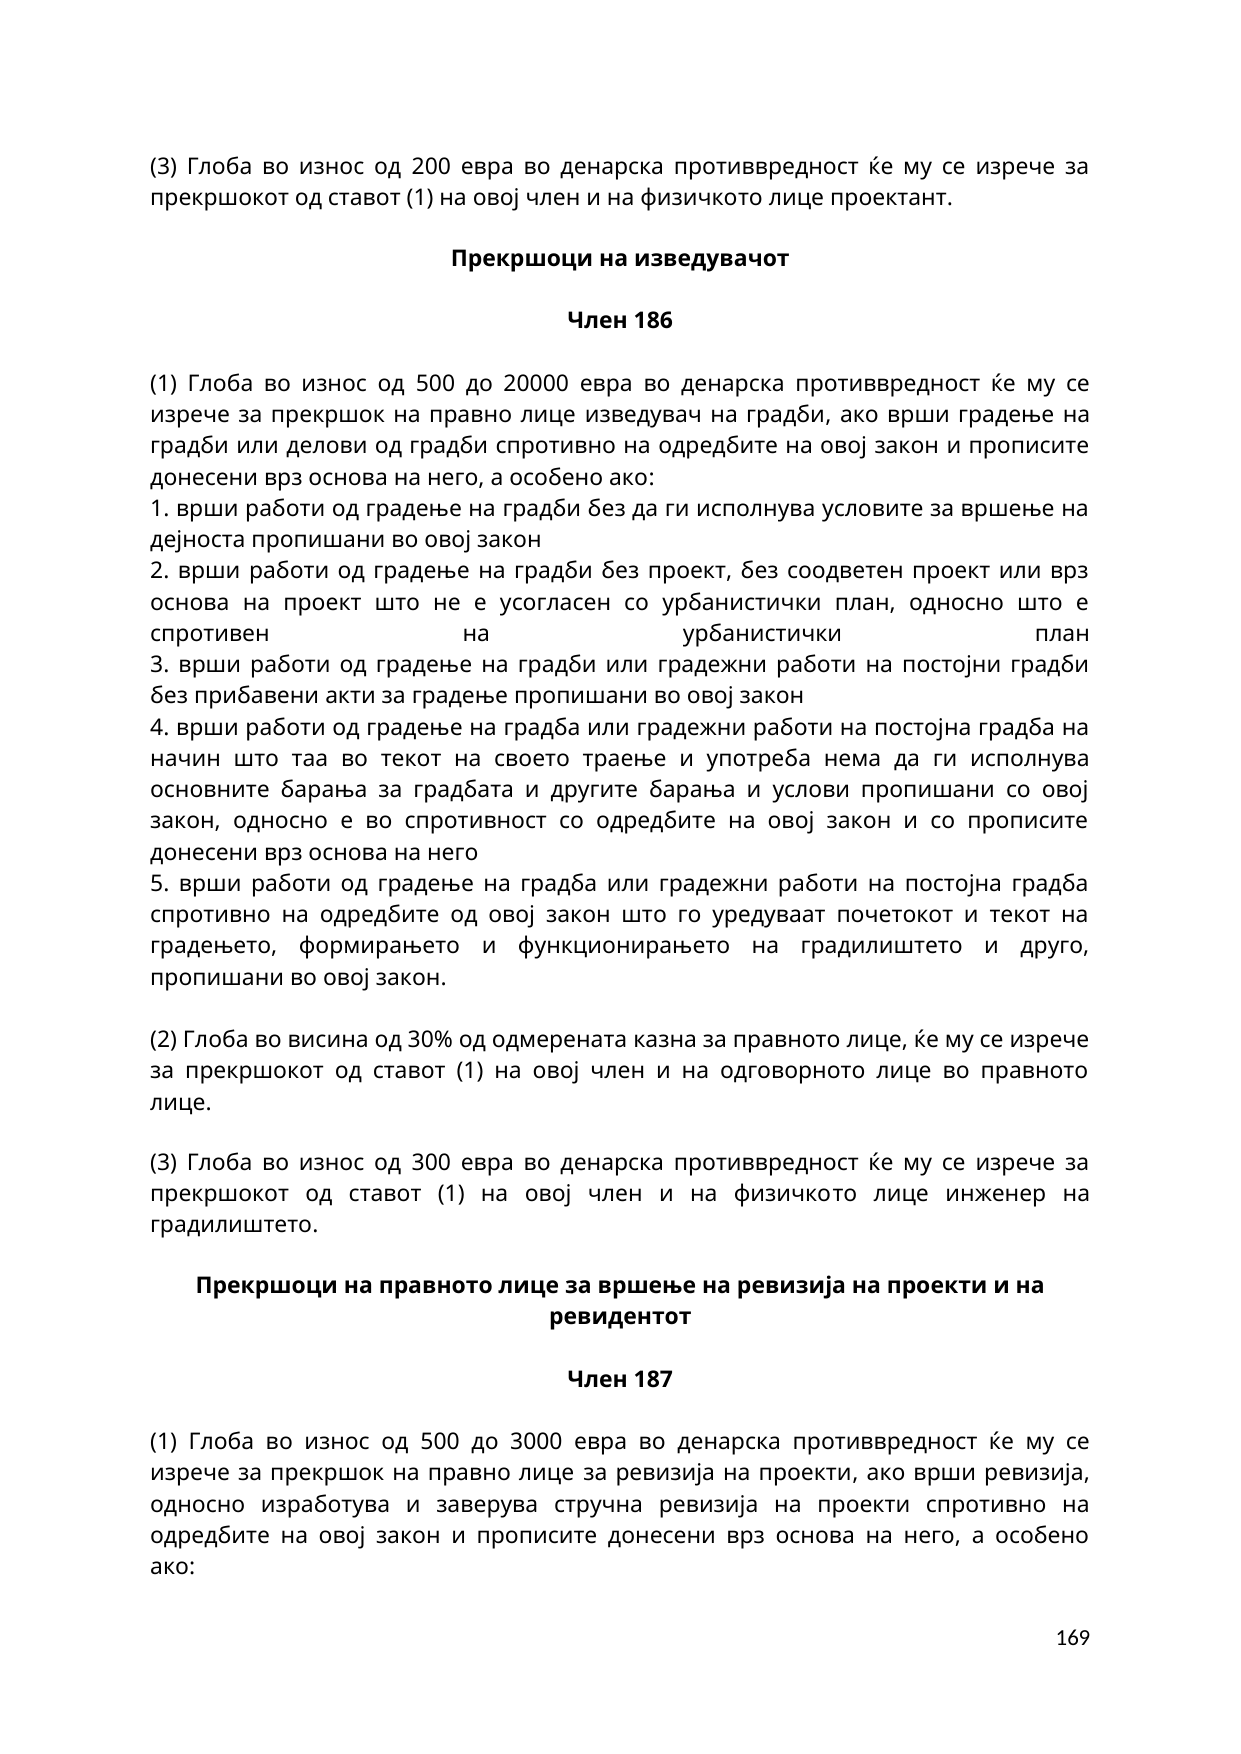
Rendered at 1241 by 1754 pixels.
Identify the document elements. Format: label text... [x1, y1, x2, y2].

text 5. врши работи од градење на градба или градежни работи на постојна градба спротивно на одредбите од овој закон што го уредуваат почетокот и текот на градењето, формирањето и функционирањето на градилиштето и друго, пропишани во овој закон. [150, 867, 1090, 992]
text 2. врши работи од градење на градби без проект, без соодветен проект или врз основа на проект што не е усогласен со урбанистички план, односно што е спротивен на урбанистички план 3. врши работи од градење на градби или градежни работи на постојни градби без прибавени акти за градење пропишани во овој закон [150, 554, 1090, 710]
text (2) Глоба во висина од 30% од одмерената казна за правното лице, ќе му се изрече за прекршокот од ставот (1) на овој член и на одговорното лице во правното лице. [150, 1023, 1090, 1117]
text (1) Глоба во износ од 500 до 20000 евра во денарска противвредност ќе му се изрече за прекршок на правно лице изведувач на градби, ако врши градење на градби или делови од градби спротивно на одредбите на овој закон и прописите донесени врз основа на него, а особено ако: [150, 367, 1090, 492]
text 4. врши работи од градење на градба или градежни работи на постојна градба на начин што таа во текот на своето траење и употреба нема да ги исполнува основните барања за градбата и другите барања и услови пропишани со овој закон, односно е во спротивност со одредбите на овој закон и со прописите донесени врз основа на него [150, 710, 1090, 867]
text (3) Глоба во износ од 200 евра во денарска противвредност ќе му се изрече за прекршокот од ставот (1) на овој член и на физичкото лице проектант. [150, 150, 1090, 212]
text Прекршоци на изведувачот [150, 242, 1090, 273]
text Член 186 [150, 304, 1090, 335]
text (1) Глоба во износ од 500 до 3000 евра во денарска противвредност ќе му се изрече за прекршок на правно лице за ревизија на проекти, ако врши ревизија, односно изработува и заверува стручна ревизија на проекти спротивно на одредбите на овој закон и прописите донесени врз основа на него, а особено ако: [150, 1425, 1090, 1581]
text (3) Глоба во износ од 300 евра во денарска противвредност ќе му се изрече за прекршокот од ставот (1) на овој член и на физичкото лице инженер на градилиштето. [150, 1146, 1090, 1239]
text Прекршоци на правното лице за вршење на ревизија на проекти и на ревидентот [150, 1269, 1090, 1331]
text Член 187 [150, 1362, 1090, 1394]
text 1. врши работи од градење на градби без да ги исполнува условите за вршење на дејноста пропишани во овој закон [150, 492, 1090, 554]
